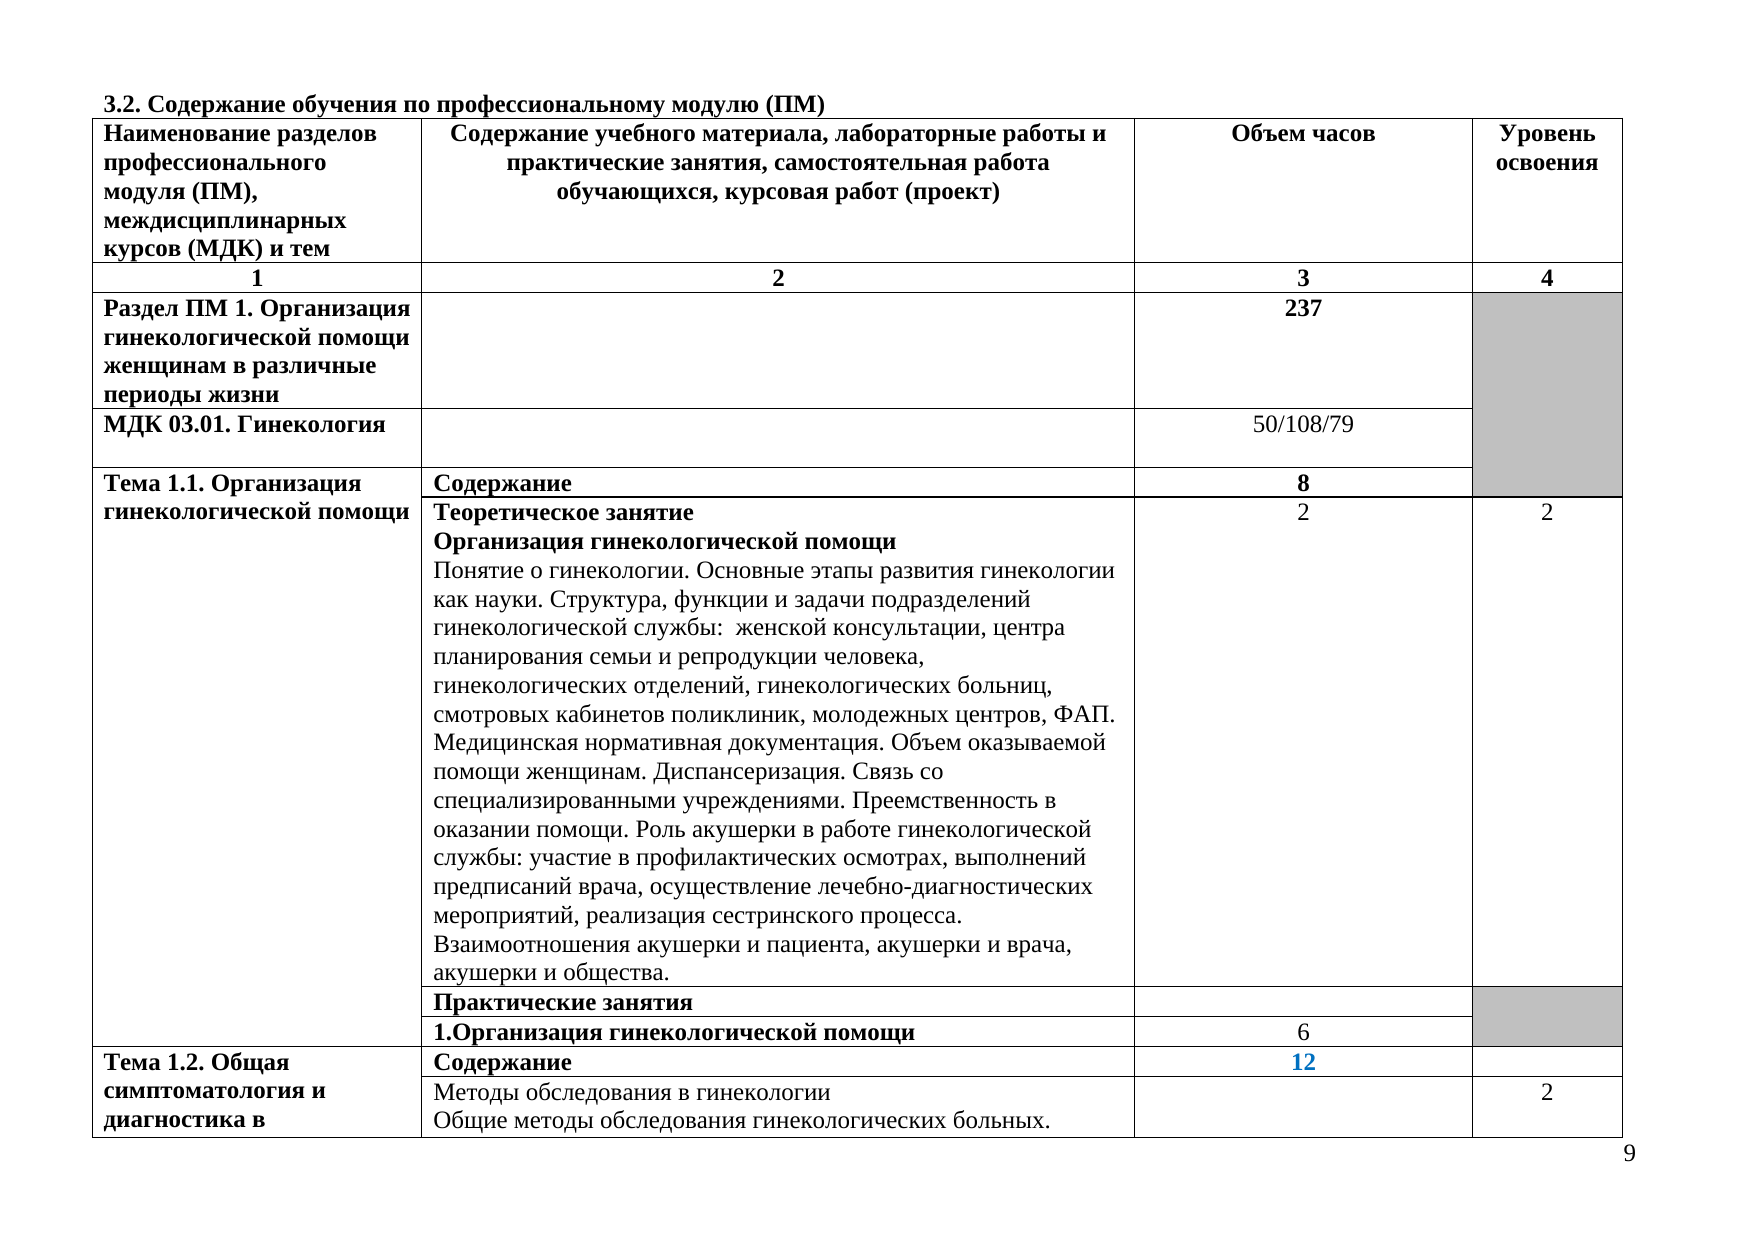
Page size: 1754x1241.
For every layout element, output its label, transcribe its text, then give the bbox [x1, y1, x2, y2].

table_header Наименование разделов профессионального модуля (ПМ), междисциплинарных курсов (МДК) и тем [93, 119, 421, 262]
table_header Уровень освоения [1473, 119, 1622, 262]
table_cell 3 [1135, 263, 1472, 292]
table_cell 2 [1473, 1077, 1622, 1137]
table_cell 2 [422, 263, 1134, 292]
table_cell [1135, 1077, 1472, 1137]
table_header Содержание учебного материала, лабораторные работы и практические занятия, самостоятельная работа обучающихся, курсовая работ (проект) [422, 119, 1134, 262]
table_cell Тема 1.2. Общая симптоматология и диагностика в гинекологии [93, 1047, 421, 1137]
table_cell 237 [1135, 293, 1472, 408]
table_cell 1 [93, 263, 421, 292]
table_cell 1.Организация гинекологической помощи [422, 1017, 1134, 1046]
table_cell Содержание [422, 1047, 1134, 1076]
table_cell 12 [1135, 1047, 1472, 1076]
table_cell МДК 03.01. Гинекология [93, 409, 421, 467]
table_cell Содержание [422, 468, 1134, 496]
table_cell Теоретическое занятие Организация гинекологической помощи Понятие о гинекологии. Основные этапы развития гинекологии как науки. Структура, функции и задачи подразделений гинекологической службы: женской консультации, центра планирования семьи и репродукции человека, гинекологических отделений, гинекологических больниц, смотровых кабинетов поликлиник, молодежных центров, ФАП. Медицинская нормативная документация. Объем оказываемой помощи женщинам. Диспансеризация. Связь со специализированными учреждениями. Преемственность в оказании помощи. Роль акушерки в работе гинекологической службы: участие в профилактических осмотрах, выполнений предписаний врача, осуществление лечебно-диагностических мероприятий, реализация сестринского процесса. Взаимоотношения акушерки и пациента, акушерки и врача, акушерки и общества. [422, 498, 1134, 986]
table_cell Тема 1.1. Организация гинекологической помощи [93, 468, 421, 1046]
table_cell 8 [1135, 468, 1472, 496]
table_cell [1473, 293, 1622, 496]
table_cell [1473, 1047, 1622, 1076]
table_cell Практические занятия [422, 987, 1134, 1016]
table_cell 50/108/79 [1135, 409, 1472, 467]
table_cell 4 [1473, 263, 1622, 292]
table_cell Раздел ПМ 1. Организация гинекологической помощи женщинам в различные периоды жизни [93, 293, 421, 408]
table_cell [1473, 987, 1622, 1046]
table_cell 2 [1135, 498, 1472, 986]
table_cell 2 [1473, 498, 1622, 986]
table_cell [1135, 987, 1472, 1016]
table_cell [422, 409, 1134, 467]
table_cell [422, 293, 1134, 408]
text 3.2. Содержание обучения по профессиональному модулю (ПМ) [103, 89, 1636, 117]
table_header Объем часов [1135, 119, 1472, 262]
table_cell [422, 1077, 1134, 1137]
table_cell 6 [1135, 1017, 1472, 1046]
